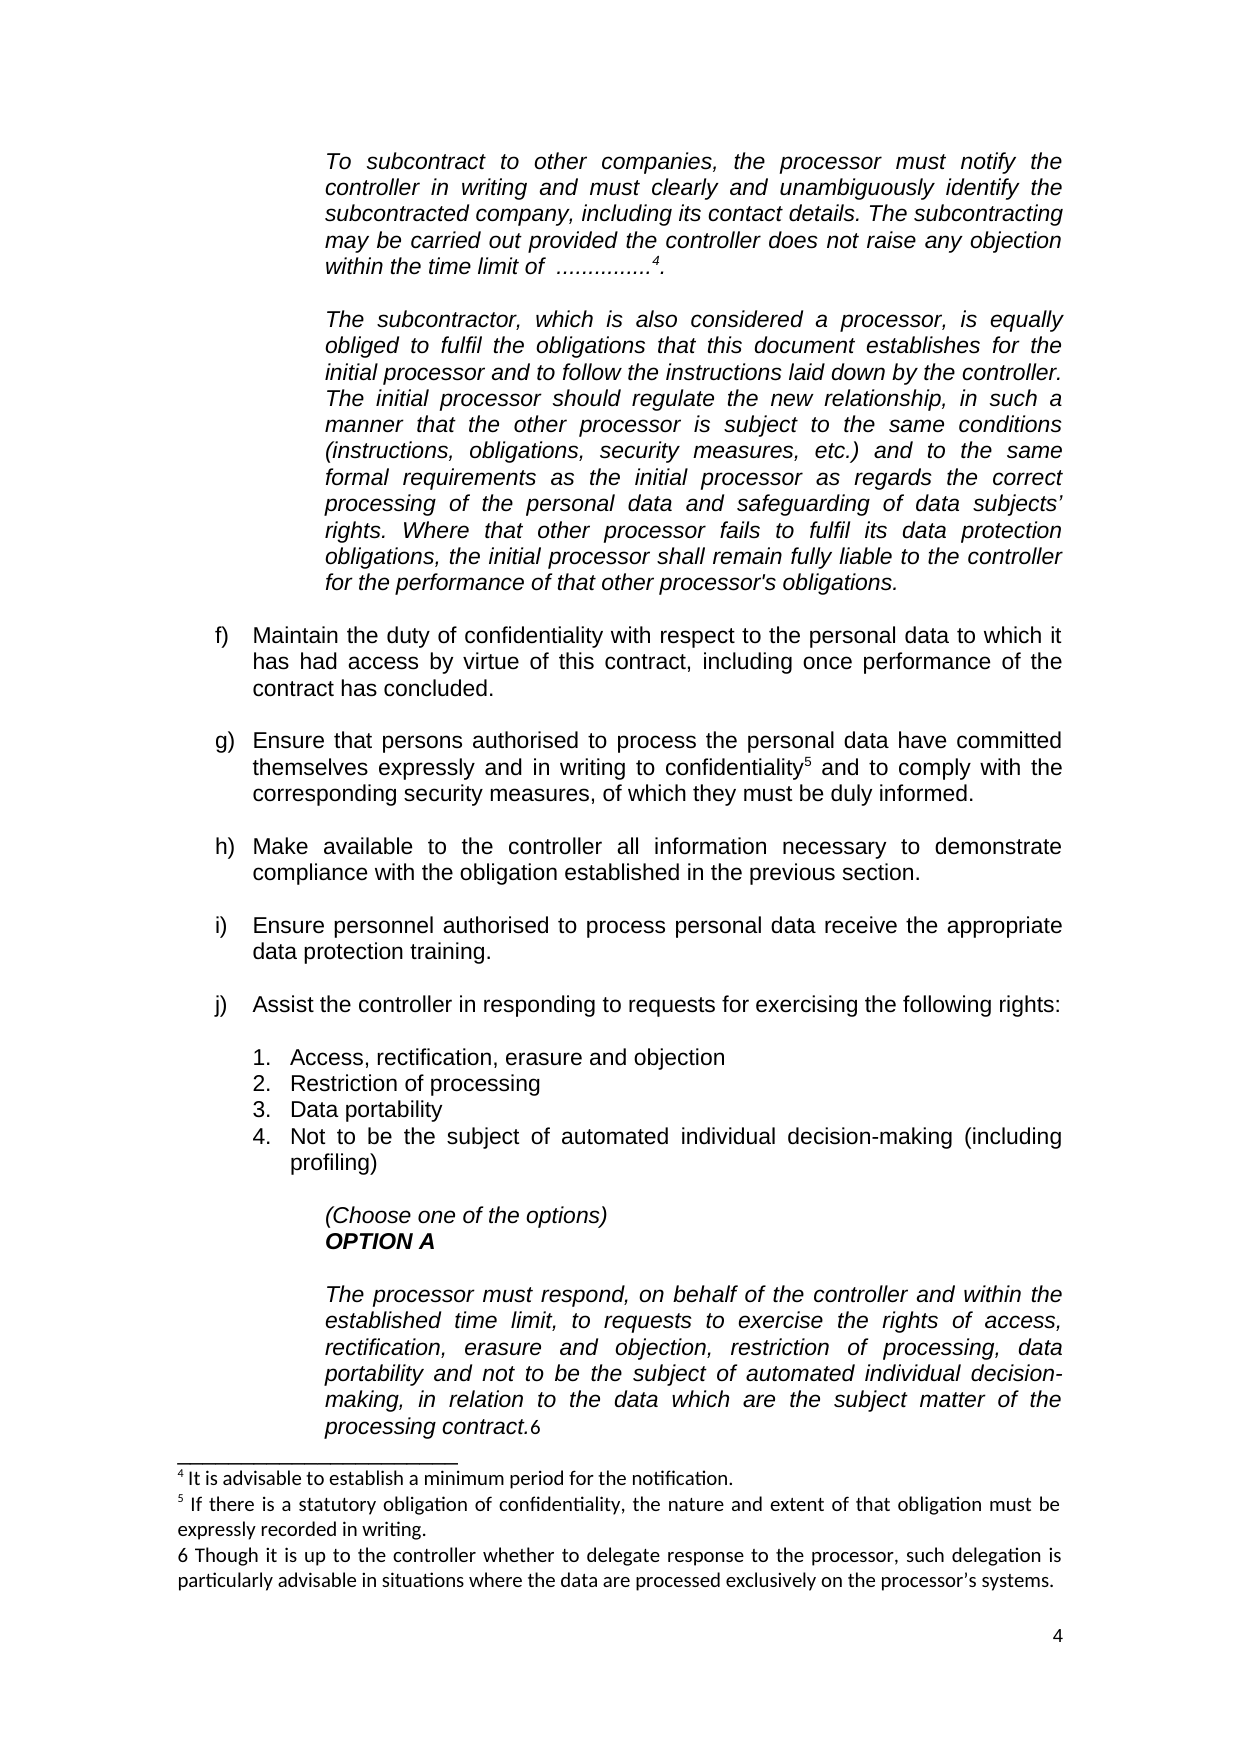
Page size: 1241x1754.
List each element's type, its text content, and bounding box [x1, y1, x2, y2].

text (Choose one of the options) [251, 1202, 1063, 1228]
list Restriction of processing [252, 1070, 1063, 1096]
list The subcontractor, which is also considered a processor, is equally obliged to fulfil the obligations that this document establishes for the initial processor and to follow the instructions laid down by the controller. The initial processor should regulate the new relationship, in such a manner that the other processor is subject to the same conditions (instructions, obligations, security measures, etc.) and to the same formal requirements as the initial processor as regards the correct processing of the personal data and safeguarding of data subjects’ rights. Where that other processor fails to fulfil its data protection obligations, the initial processor shall remain fully liable to the controller for the performance of that other processor's obligations. [325, 306, 1063, 596]
list Not to be the subject of automated individual decision-making (including profiling) [252, 1123, 1063, 1175]
list Ensure personnel authorised to process personal data receive the appropriate data protection training. [215, 912, 1063, 964]
list Assist the controller in responding to requests for exercising the following rights: [215, 991, 1063, 1017]
list Access, rectification, erasure and objection [252, 1044, 1063, 1070]
text 6 Though it is up to the controller whether to delegate response to the processor, such delegation is particularly advisable in situations where the data are processed exclusively on the processor’s systems. [177, 1542, 1063, 1593]
text The processor must respond, on behalf of the controller and within the established time limit, to requests to exercise the rights of access, rectification, erasure and objection, restriction of processing, data portability and not to be the subject of automated individual decision-making, in relation to the data which are the subject matter of the processing contract.6 [325, 1281, 1063, 1439]
list To subcontract to other companies, the processor must notify the controller in writing and must clearly and unambiguously identify the subcontracted company, including its contact details. The subcontracting may be carried out provided the controller does not raise any objection within the time limit of ...............4. [325, 148, 1063, 279]
text ______________________ [177, 1439, 1063, 1466]
list Make available to the controller all information necessary to demonstrate compliance with the obligation established in the previous section. [215, 833, 1063, 886]
text 5 If there is a statutory obligation of confidentiality, the nature and extent of that obligation must be expressly recorded in writing. [177, 1491, 1063, 1542]
text 4 It is advisable to establish a minimum period for the notification. [177, 1466, 1063, 1491]
list Data portability [252, 1096, 1063, 1123]
list OPTION A [325, 1228, 1063, 1254]
list Ensure that persons authorised to process the personal data have committed themselves expressly and in writing to confidentiality5 and to comply with the corresponding security measures, of which they must be duly informed. [215, 727, 1063, 806]
list Maintain the duty of confidentiality with respect to the personal data to which it has had access by virtue of this contract, including once performance of the contract has concluded. [215, 622, 1063, 701]
